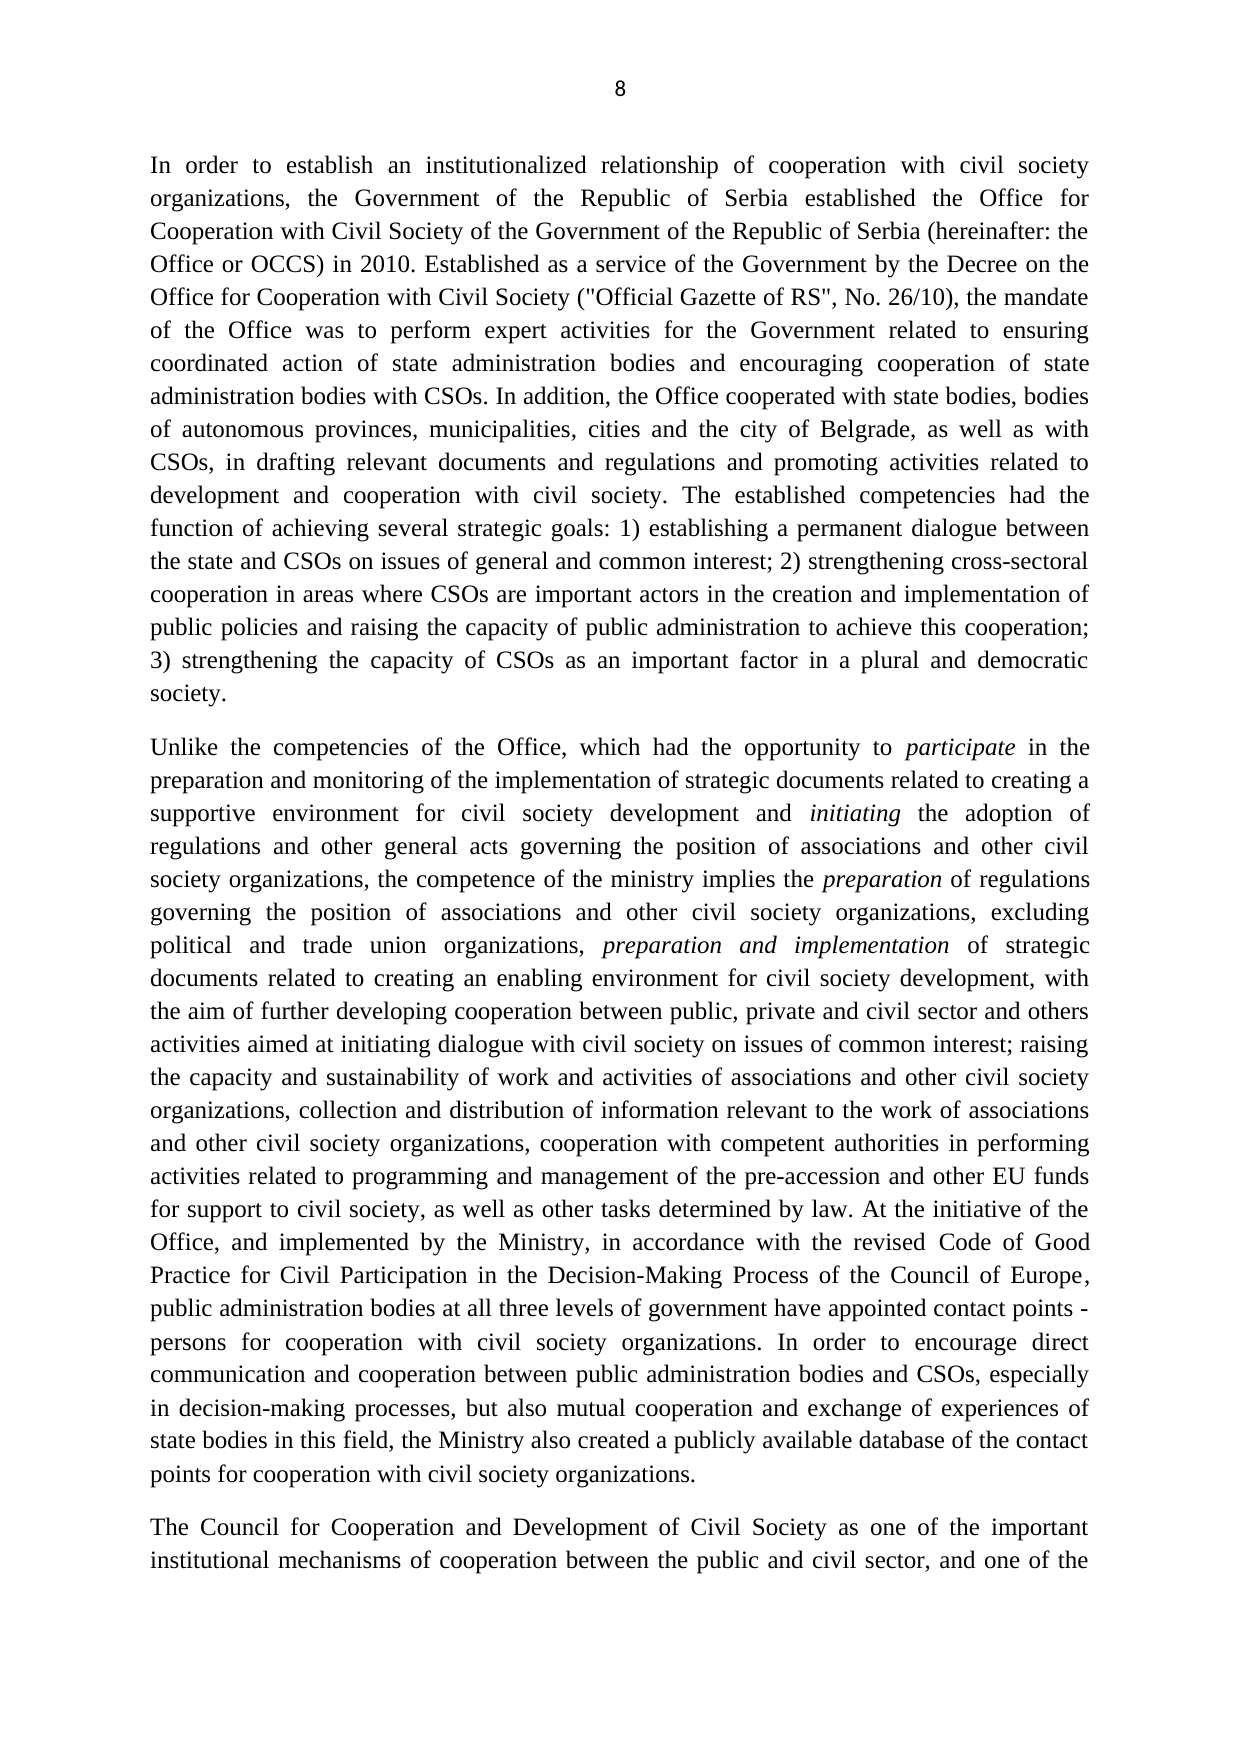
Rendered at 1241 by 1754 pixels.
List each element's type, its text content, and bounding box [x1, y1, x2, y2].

text In order to establish an institutionalized relationship of cooperation with civil society organizations, the Government of the Republic of Serbia established the Office for Cooperation with Civil Society of the Government of the Republic of Serbia (hereinafter: the Office or OCCS) in 2010. Established as a service of the Government by the Decree on the Office for Cooperation with Civil Society ("Official Gazette of RS", No. 26/10), the mandate of the Office was to perform expert activities for the Government related to ensuring coordinated action of state administration bodies and encouraging cooperation of state administration bodies with CSOs. In addition, the Office cooperated with state bodies, bodies of autonomous provinces, municipalities, cities and the city of Belgrade, as well as with CSOs, in drafting relevant documents and regulations and promoting activities related to development and cooperation with civil society. The established competencies had the function of achieving several strategic goals: 1) establishing a permanent dialogue between the state and CSOs on issues of general and common interest; 2) strengthening cross-sectoral cooperation in areas where CSOs are important actors in the creation and implementation of public policies and raising the capacity of public administration to achieve this cooperation; 3) strengthening the capacity of CSOs as an important factor in a plural and democratic society. [150, 150, 1090, 707]
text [150, 1512, 1090, 1574]
text Unlike the competencies of the Office, which had the opportunity to participate in the preparation and monitoring of the implementation of strategic documents related to creating a supportive environment for civil society development and initiating the adoption of regulations and other general acts governing the position of associations and other civil society organizations, the competence of the ministry implies the preparation of regulations governing the position of associations and other civil society organizations, excluding political and trade union organizations, preparation and implementation of strategic documents related to creating an enabling environment for civil society development, with the aim of further developing cooperation between public, private and civil sector and others activities aimed at initiating dialogue with civil society on issues of common interest; raising the capacity and sustainability of work and activities of associations and other civil society organizations, collection and distribution of information relevant to the work of associations and other civil society organizations, cooperation with competent authorities in performing activities related to programming and management of the pre-accession and other EU funds for support to civil society, as well as other tasks determined by law. At the initiative of the Office, and implemented by the Ministry, in accordance with the revised Code of Good Practice for Civil Participation in the Decision-Making Process of the Council of Europe, public administration bodies at all three levels of government have appointed contact points - persons for cooperation with civil society organizations. In order to encourage direct communication and cooperation between public administration bodies and CSOs, especially in decision-making processes, but also mutual cooperation and exchange of experiences of state bodies in this field, the Ministry also created a publicly available database of the contact points for cooperation with civil society organizations. [150, 732, 1090, 1487]
